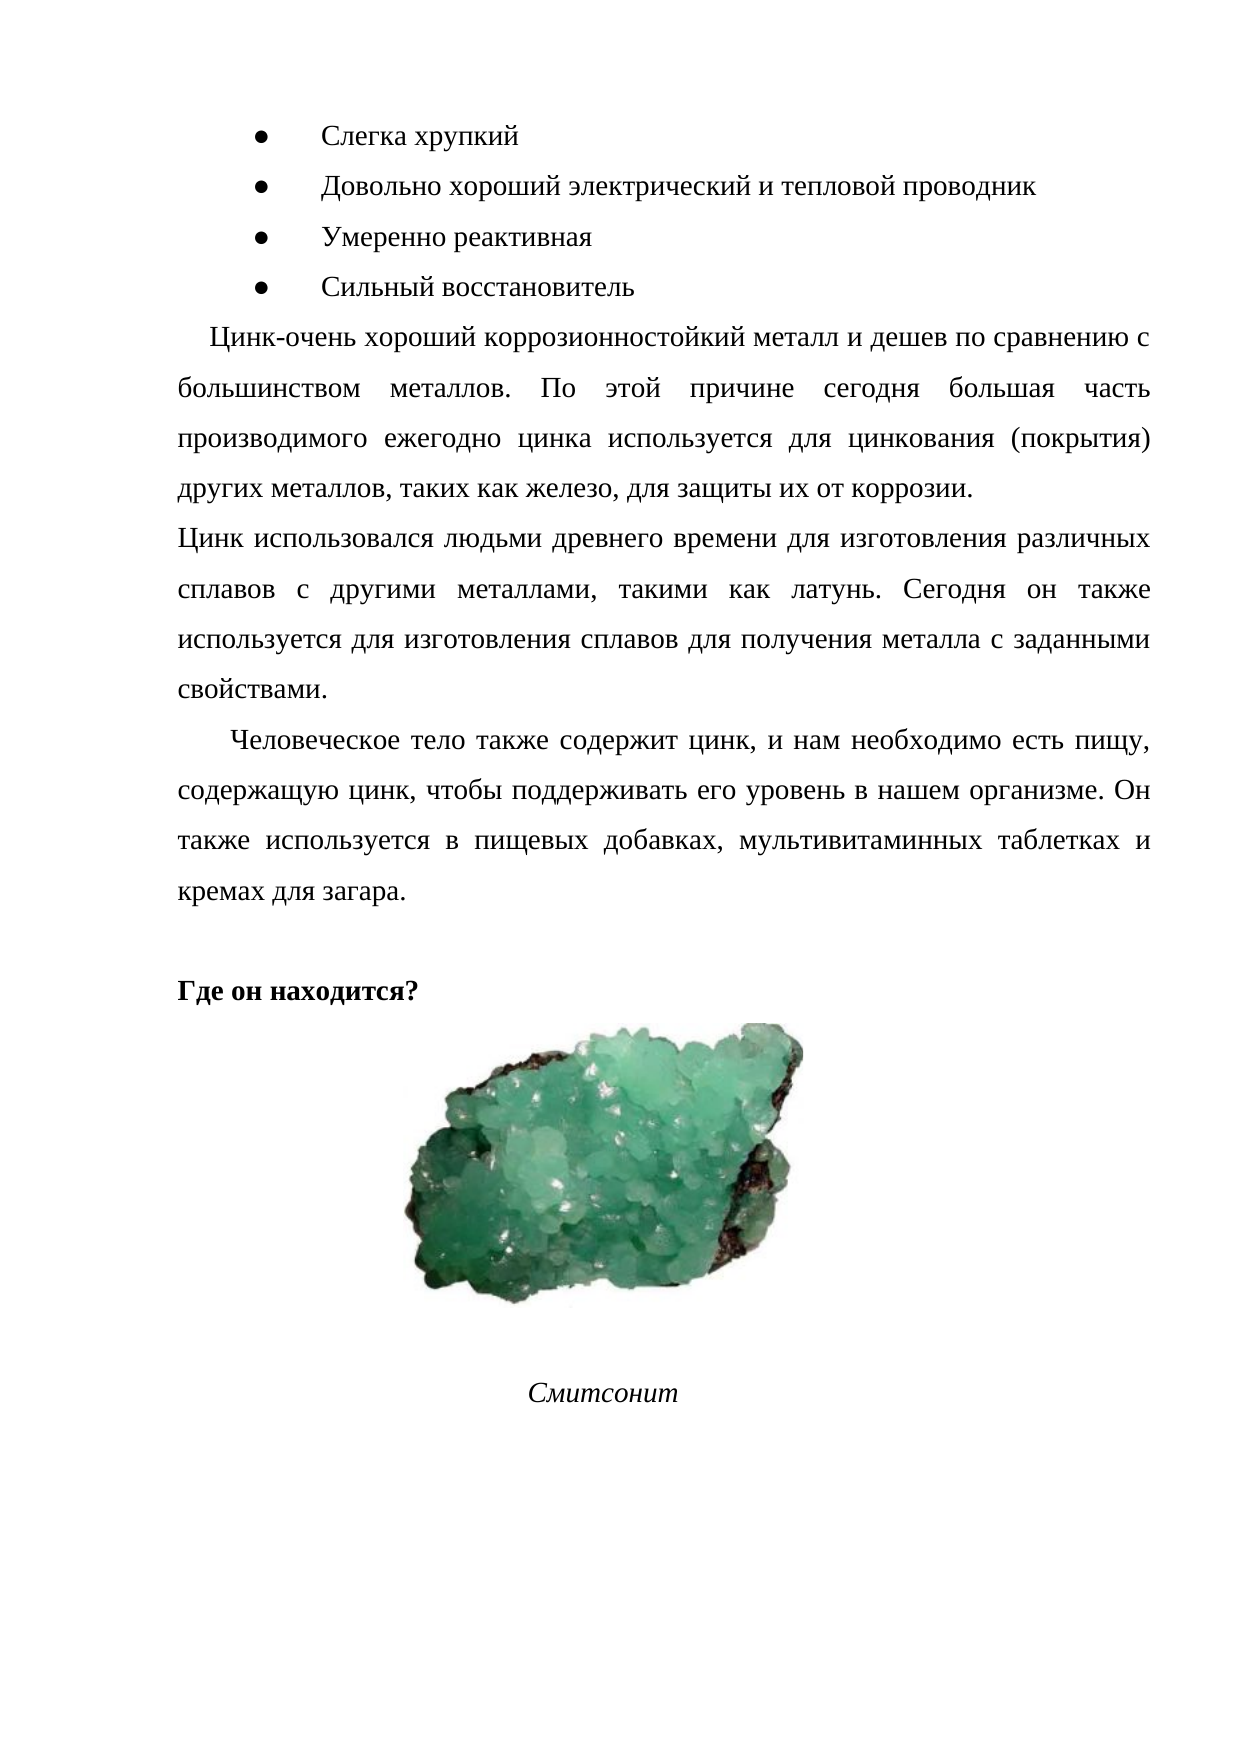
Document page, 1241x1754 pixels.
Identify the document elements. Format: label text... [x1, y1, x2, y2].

text ● Сильный восстановитель [252, 269, 1152, 303]
text Смитсонит [177, 1375, 1152, 1408]
text Человеческое тело также содержит цинк, и нам необходимо есть пищу, содержащую цинк, чтобы поддерживать его уровень в нашем организме. Он также используется в пищевых добавках, мультивитаминных таблетках и кремах для загара. [177, 722, 1152, 906]
text Цинк использовался людьми древнего времени для изготовления различных сплавов с другими металлами, такими как латунь. Сегодня он также используется для изготовления сплавов для получения металла с заданными свойствами. [177, 521, 1152, 705]
text Цинк-очень хороший коррозионностойкий металл и дешев по сравнению с большинством металлов. По этой причине сегодня большая часть производимого ежегодно цинка используется для цинкования (покрытия) других металлов, таких как железо, для защиты их от коррозии. [177, 319, 1152, 504]
text ● Слегка хрупкий [252, 118, 1152, 152]
text ● Умеренно реактивная [252, 219, 1152, 252]
text ● Довольно хороший электрический и тепловой проводник [252, 168, 1152, 202]
picture [403, 1023, 804, 1308]
text Где он находится? [177, 973, 1152, 1007]
